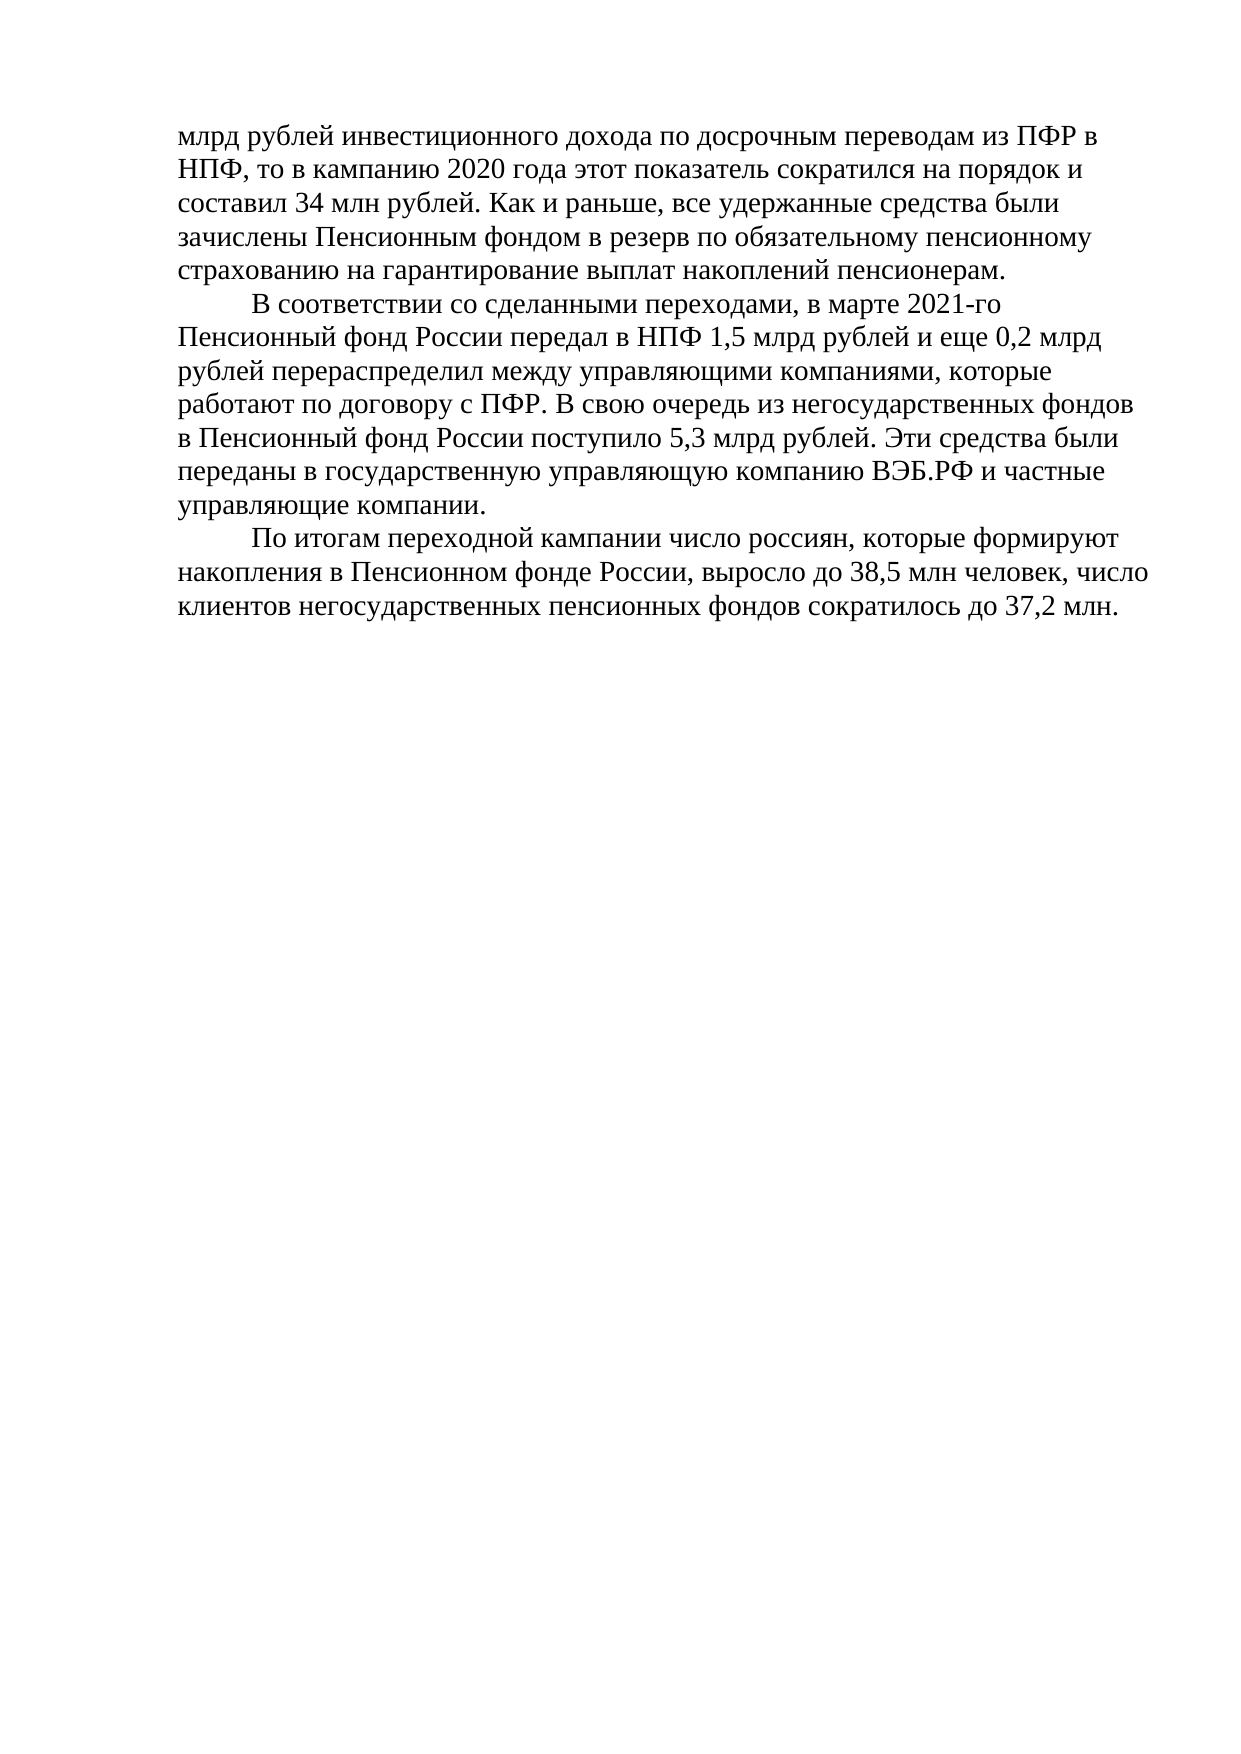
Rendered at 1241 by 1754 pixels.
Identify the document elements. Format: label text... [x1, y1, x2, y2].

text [177, 118, 1152, 286]
text В соответствии со сделанными переходами, в марте 2021-го Пенсионный фонд России передал в НПФ 1,5 млрд рублей и еще 0,2 млрд рублей перераспределил между управляющими компаниями, которые работают по договору с ПФР. В свою очередь из негосударственных фондов в Пенсионный фонд России поступило 5,3 млрд рублей. Эти средства были переданы в государственную управляющую компанию ВЭБ.РФ и частные управляющие компании. [177, 286, 1152, 521]
text По итогам переходной кампании число россиян, которые формируют накопления в Пенсионном фонде России, выросло до 38,5 млн человек, число клиентов негосударственных пенсионных фондов сократилось до 37,2 млн. [177, 521, 1152, 621]
